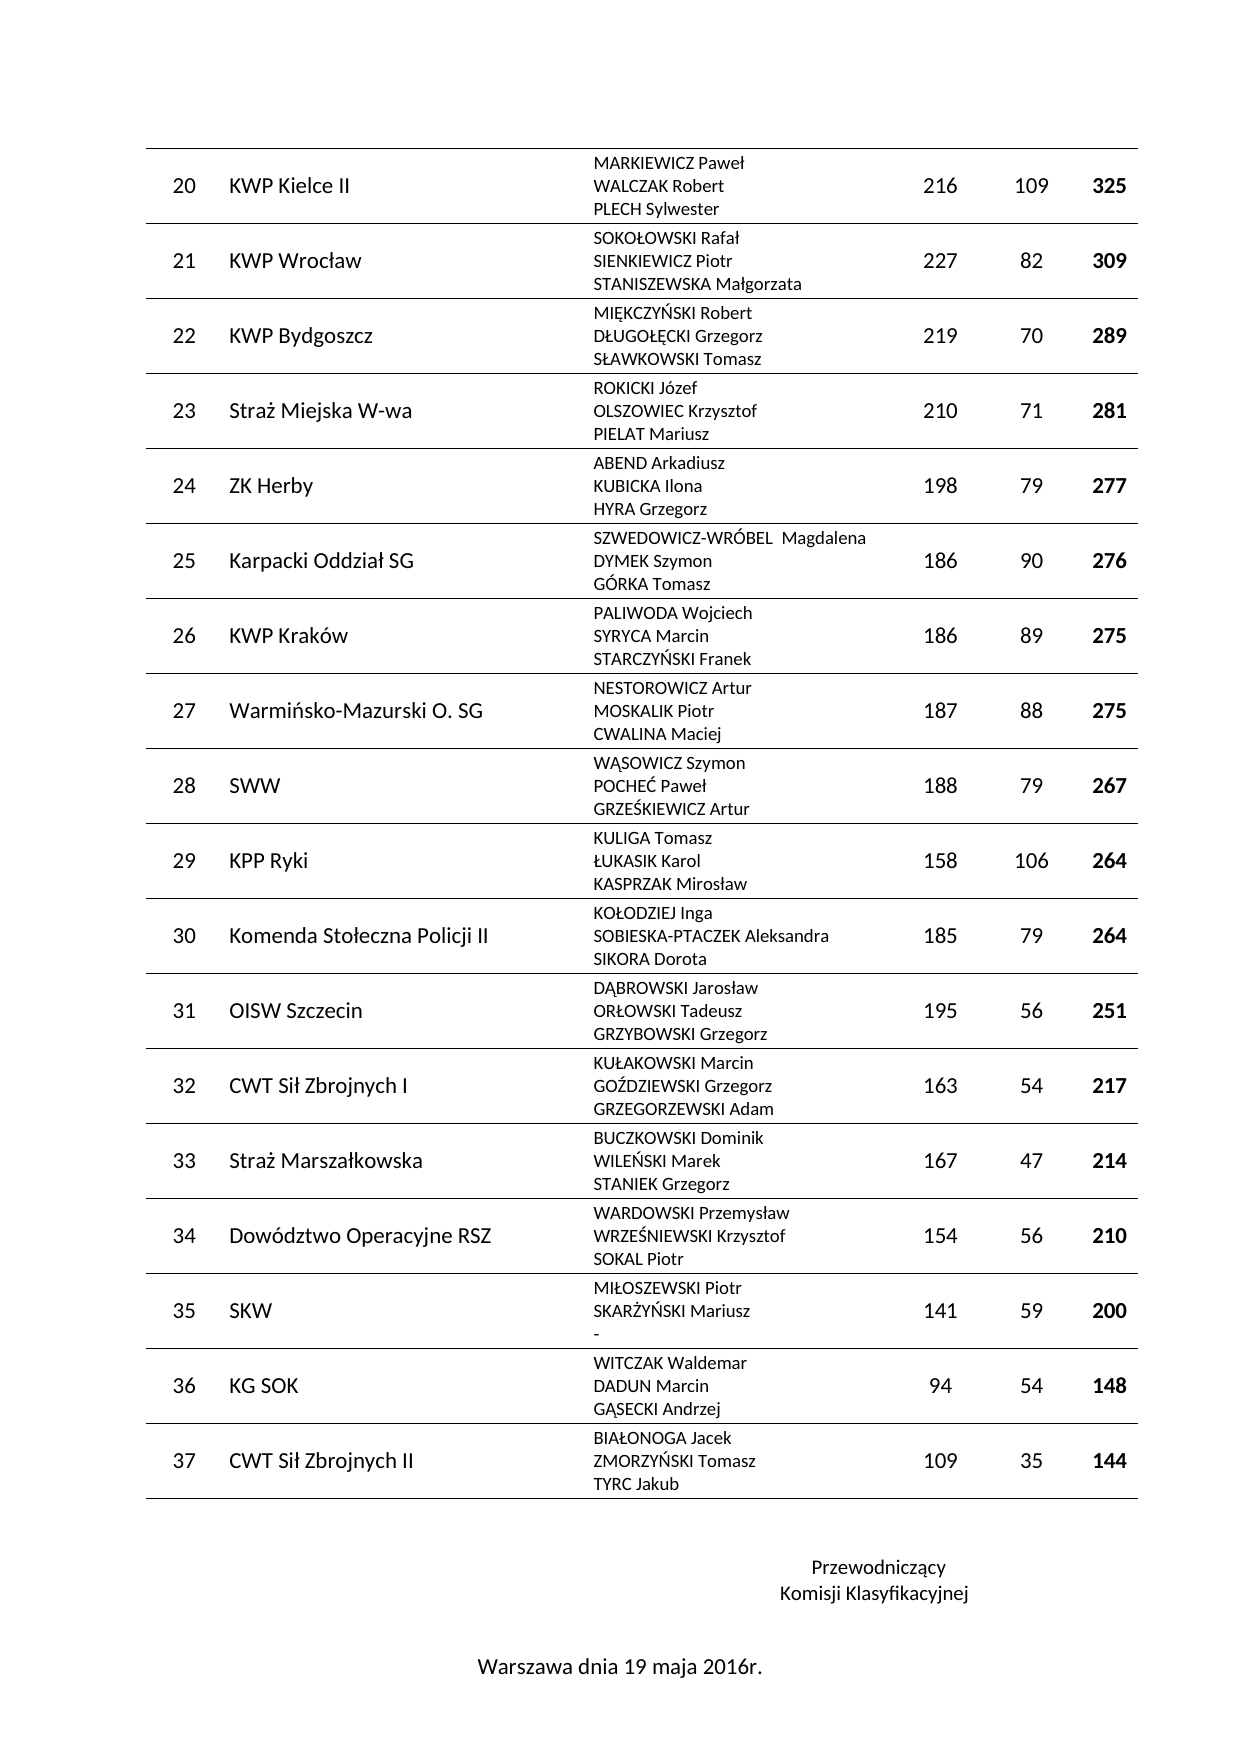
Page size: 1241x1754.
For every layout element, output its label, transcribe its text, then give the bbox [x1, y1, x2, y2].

table_cell WITCZAK Waldemar DADUN Marcin GĄSECKI Andrzej [586, 1349, 899, 1423]
table_cell 56 [982, 974, 1081, 1048]
table_cell OISW Szczecin [222, 974, 586, 1048]
table_cell 21 [146, 224, 222, 298]
table_cell 79 [982, 899, 1081, 973]
table_cell 36 [146, 1349, 222, 1423]
table_cell 70 [982, 299, 1081, 373]
table_cell 22 [146, 299, 222, 373]
table_cell 56 [982, 1199, 1081, 1273]
table_cell 188 [899, 749, 982, 823]
table_cell 309 [1081, 224, 1138, 298]
table_cell ABEND Arkadiusz KUBICKA Ilona HYRA Grzegorz [586, 449, 899, 523]
table_cell KWP Kraków [222, 599, 586, 673]
table_cell Dowództwo Operacyjne RSZ [222, 1199, 586, 1273]
table_cell 144 [1081, 1424, 1138, 1498]
table_cell 79 [982, 449, 1081, 523]
table_cell SZWEDOWICZ-WRÓBEL Magdalena DYMEK Szymon GÓRKA Tomasz [586, 524, 899, 598]
table_cell 88 [982, 674, 1081, 748]
table_cell 54 [982, 1049, 1081, 1123]
table_cell 27 [146, 674, 222, 748]
table_cell 198 [899, 449, 982, 523]
table_cell 20 [146, 149, 222, 223]
table_cell 217 [1081, 1049, 1138, 1123]
table_cell SWW [222, 749, 586, 823]
table_cell KG SOK [222, 1349, 586, 1423]
table_cell 163 [899, 1049, 982, 1123]
table_cell 281 [1081, 374, 1138, 448]
table_cell Komenda Stołeczna Policji II [222, 899, 586, 973]
table_cell 47 [982, 1124, 1081, 1198]
table_cell 109 [982, 149, 1081, 223]
table_cell 79 [982, 749, 1081, 823]
table_cell 106 [982, 824, 1081, 898]
table_cell 71 [982, 374, 1081, 448]
table_cell KUŁAKOWSKI Marcin GOŹDZIEWSKI Grzegorz GRZEGORZEWSKI Adam [586, 1049, 899, 1123]
table_cell 33 [146, 1124, 222, 1198]
table_cell 30 [146, 899, 222, 973]
table_cell KOŁODZIEJ Inga SOBIESKA-PTACZEK Aleksandra SIKORA Dorota [586, 899, 899, 973]
table_cell 37 [146, 1424, 222, 1498]
table_cell MIĘKCZYŃSKI Robert DŁUGOŁĘCKI Grzegorz SŁAWKOWSKI Tomasz [586, 299, 899, 373]
table_cell 195 [899, 974, 982, 1048]
table_cell 34 [146, 1199, 222, 1273]
table_cell KPP Ryki [222, 824, 586, 898]
table_cell 54 [982, 1349, 1081, 1423]
table_cell 32 [146, 1049, 222, 1123]
text Przewodniczący [738, 1554, 1093, 1580]
table_cell 141 [899, 1274, 982, 1348]
table_cell 24 [146, 449, 222, 523]
table_cell Warmińsko-Mazurski O. SG [222, 674, 586, 748]
table_cell 82 [982, 224, 1081, 298]
table_cell 35 [146, 1274, 222, 1348]
table_cell Karpacki Oddział SG [222, 524, 586, 598]
table_cell 167 [899, 1124, 982, 1198]
table_cell 154 [899, 1199, 982, 1273]
table_cell 227 [899, 224, 982, 298]
table_cell 25 [146, 524, 222, 598]
table_cell 216 [899, 149, 982, 223]
table_cell WARDOWSKI Przemysław WRZEŚNIEWSKI Krzysztof SOKAL Piotr [586, 1199, 899, 1273]
table_cell 219 [899, 299, 982, 373]
table_cell 275 [1081, 674, 1138, 748]
table_cell BUCZKOWSKI Dominik WILEŃSKI Marek STANIEK Grzegorz [586, 1124, 899, 1198]
table_cell 264 [1081, 899, 1138, 973]
table_cell 185 [899, 899, 982, 973]
table_cell PALIWODA Wojciech SYRYCA Marcin STARCZYŃSKI Franek [586, 599, 899, 673]
table_cell 264 [1081, 824, 1138, 898]
table_cell Straż Miejska W-wa [222, 374, 586, 448]
table_cell 277 [1081, 449, 1138, 523]
table_cell KWP Kielce II [222, 149, 586, 223]
table_cell 289 [1081, 299, 1138, 373]
table_cell NESTOROWICZ Artur MOSKALIK Piotr CWALINA Maciej [586, 674, 899, 748]
table_cell 31 [146, 974, 222, 1048]
table_cell CWT Sił Zbrojnych I [222, 1049, 586, 1123]
table_cell 158 [899, 824, 982, 898]
table_cell SOKOŁOWSKI Rafał SIENKIEWICZ Piotr STANISZEWSKA Małgorzata [586, 224, 899, 298]
table_cell 28 [146, 749, 222, 823]
table_cell 251 [1081, 974, 1138, 1048]
table_cell 26 [146, 599, 222, 673]
table_cell KWP Wrocław [222, 224, 586, 298]
text Komisji Klasyfikacyjnej [738, 1580, 1093, 1605]
table_cell 94 [899, 1349, 982, 1423]
table_cell 59 [982, 1274, 1081, 1348]
table_cell 267 [1081, 749, 1138, 823]
table_cell 214 [1081, 1124, 1138, 1198]
table_cell 148 [1081, 1349, 1138, 1423]
table_cell KWP Bydgoszcz [222, 299, 586, 373]
table_cell 186 [899, 524, 982, 598]
table_cell 275 [1081, 599, 1138, 673]
table_cell 200 [1081, 1274, 1138, 1348]
table_cell 89 [982, 599, 1081, 673]
table_cell KULIGA Tomasz ŁUKASIK Karol KASPRZAK Mirosław [586, 824, 899, 898]
table_cell WĄSOWICZ Szymon POCHEĆ Paweł GRZEŚKIEWICZ Artur [586, 749, 899, 823]
table_cell 210 [899, 374, 982, 448]
table_cell MARKIEWICZ Paweł WALCZAK Robert PLECH Sylwester [586, 149, 899, 223]
table_cell 325 [1081, 149, 1138, 223]
table_cell ZK Herby [222, 449, 586, 523]
table_cell 23 [146, 374, 222, 448]
table_cell CWT Sił Zbrojnych II [222, 1424, 586, 1498]
table_cell 109 [899, 1424, 982, 1498]
table_cell 35 [982, 1424, 1081, 1498]
table_cell 186 [899, 599, 982, 673]
table_cell BIAŁONOGA Jacek ZMORZYŃSKI Tomasz TYRC Jakub [586, 1424, 899, 1498]
table_cell 187 [899, 674, 982, 748]
table_cell 29 [146, 824, 222, 898]
table_cell ROKICKI Józef OLSZOWIEC Krzysztof PIELAT Mariusz [586, 374, 899, 448]
table_cell 210 [1081, 1199, 1138, 1273]
table_cell 276 [1081, 524, 1138, 598]
table_cell Straż Marszałkowska [222, 1124, 586, 1198]
table_cell DĄBROWSKI Jarosław ORŁOWSKI Tadeusz GRZYBOWSKI Grzegorz [586, 974, 899, 1048]
table_cell SKW [222, 1274, 586, 1348]
table_cell 90 [982, 524, 1081, 598]
table_cell MIŁOSZEWSKI Piotr SKARŻYŃSKI Mariusz - [586, 1274, 899, 1348]
